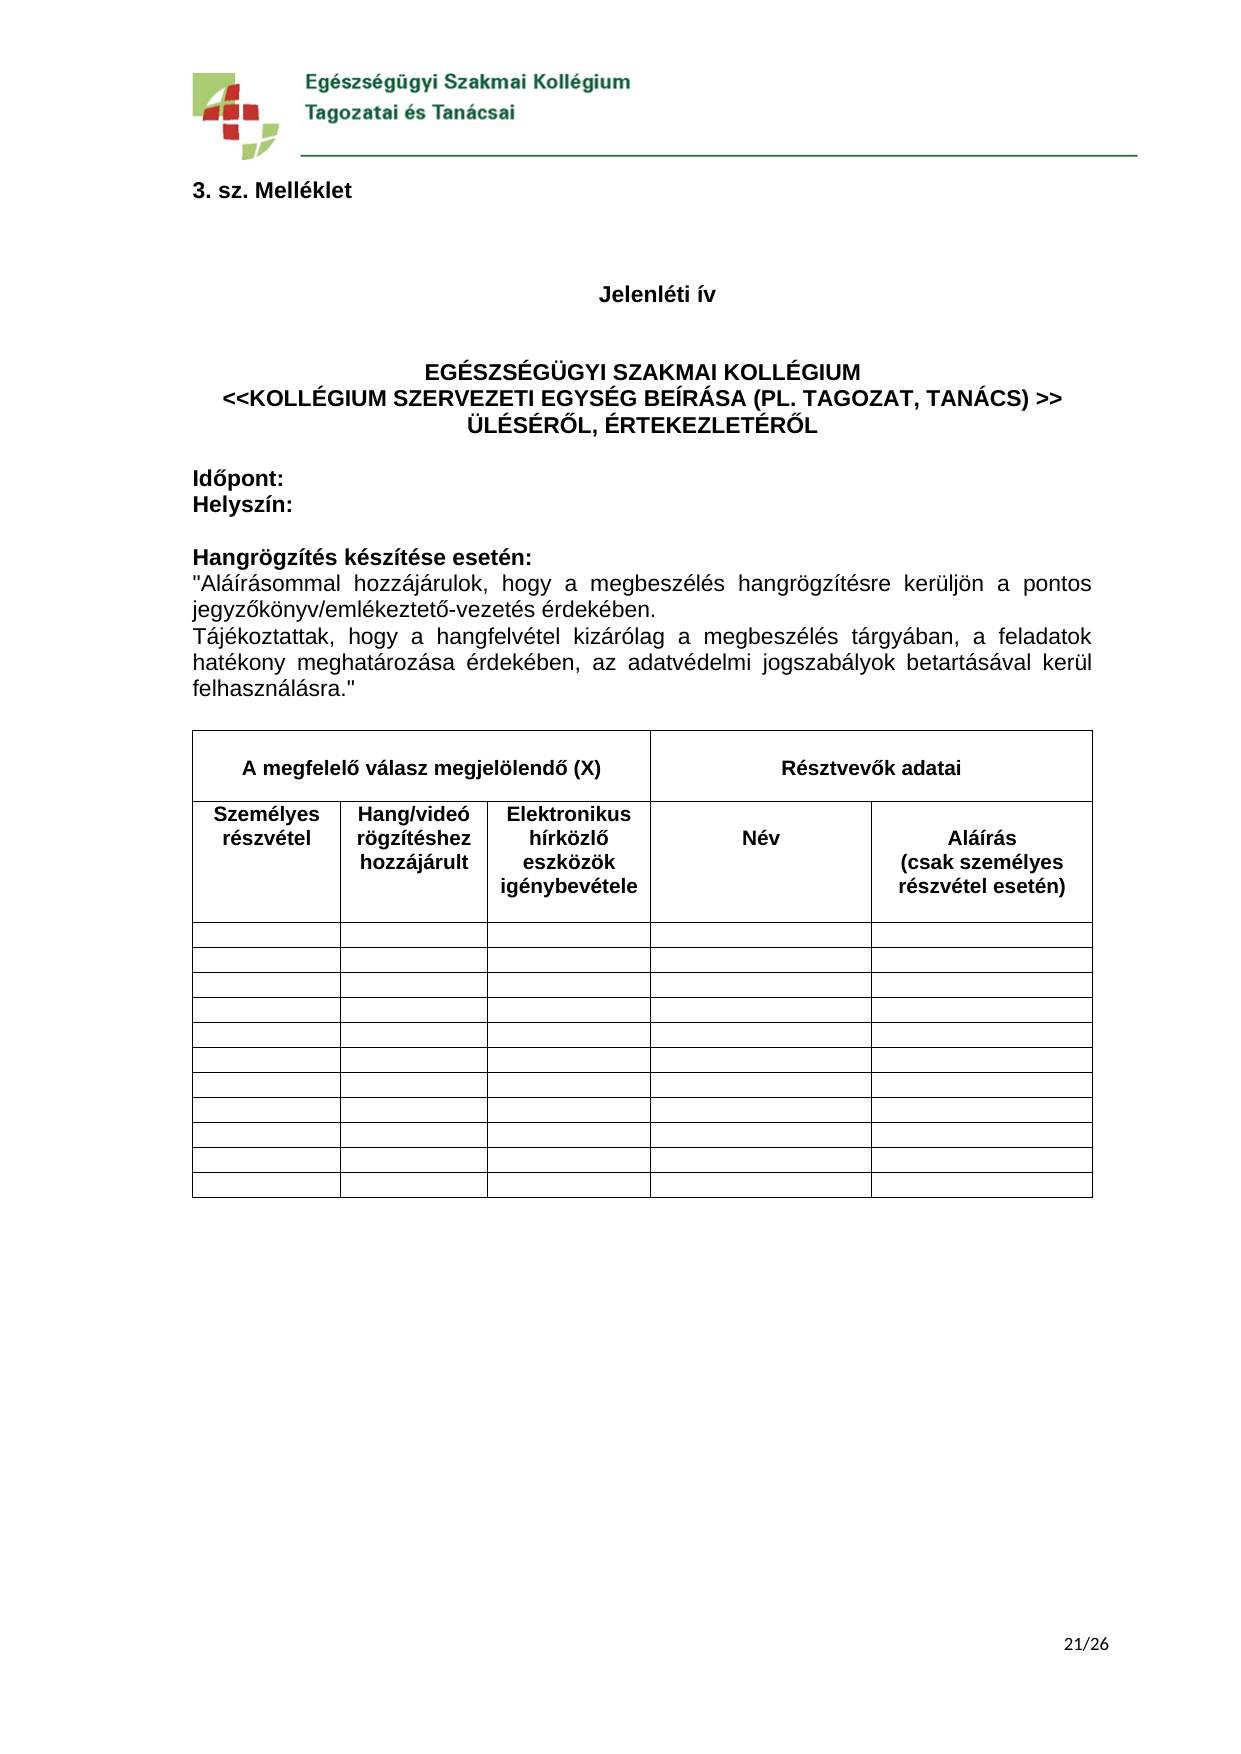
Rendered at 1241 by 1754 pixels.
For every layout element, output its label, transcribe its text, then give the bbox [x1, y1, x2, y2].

table_cell [341, 1048, 487, 1072]
table_cell [341, 1123, 487, 1147]
table_cell [193, 1023, 340, 1047]
text Tájékoztattak, hogy a hangfelvétel kizárólag a megbeszélés tárgyában, a feladatok hatékony meghatározása érdekében, az adatvédelmi jogszabályok betartásával kerül felhasználásra." [192, 623, 1093, 702]
table_cell [488, 998, 650, 1022]
table_cell [872, 948, 1092, 972]
text <<KOLLÉGIUM SZERVEZETI EGYSÉG BEÍRÁSA (PL. TAGOZAT, TANÁCS) >> ÜLÉSÉRŐL, ÉRTEKEZLETÉRŐL [192, 385, 1093, 438]
table_cell [488, 973, 650, 997]
table_cell [488, 1048, 650, 1072]
table_cell [651, 973, 871, 997]
table_cell [872, 1173, 1092, 1197]
subtitle Jelenléti ív [222, 281, 1093, 308]
text Helyszín: [192, 491, 1093, 517]
table_cell [193, 1048, 340, 1072]
table_cell [872, 1148, 1092, 1172]
table_cell [651, 1073, 871, 1097]
table_cell [341, 1073, 487, 1097]
table_cell [872, 923, 1092, 947]
table_cell Aláírás (csak személyes részvétel esetén) [872, 802, 1092, 922]
table_cell [341, 1098, 487, 1122]
table_cell [193, 923, 340, 947]
table_cell [193, 1098, 340, 1122]
table_cell [488, 1023, 650, 1047]
table_cell [872, 1098, 1092, 1122]
table_cell [193, 973, 340, 997]
table_cell [488, 1123, 650, 1147]
table_cell [193, 1148, 340, 1172]
text "Aláírásommal hozzájárulok, hogy a megbeszélés hangrögzítésre kerüljön a pontos jegyzőkönyv/emlékeztető-vezetés érdekében. [192, 570, 1093, 623]
text Időpont: [192, 464, 1093, 491]
picture [192, 73, 1138, 160]
table_cell [488, 1098, 650, 1122]
table_cell [872, 973, 1092, 997]
table_cell [341, 923, 487, 947]
table_cell [872, 998, 1092, 1022]
table_cell [341, 998, 487, 1022]
text EGÉSZSÉGÜGYI SZAKMAI KOLLÉGIUM [192, 359, 1093, 385]
table_cell [651, 923, 871, 947]
table_cell [872, 1023, 1092, 1047]
table_cell Személyes részvétel [193, 802, 340, 922]
table_cell [193, 948, 340, 972]
table_cell [341, 1148, 487, 1172]
text Hangrögzítés készítése esetén: [192, 543, 1093, 570]
table_cell [193, 998, 340, 1022]
table_cell [488, 948, 650, 972]
table_cell [341, 973, 487, 997]
table_cell [872, 1048, 1092, 1072]
table_cell [651, 998, 871, 1022]
table_cell [651, 1148, 871, 1172]
table_cell Hang/videó rögzítéshez hozzájárult [341, 802, 487, 922]
table_cell [651, 1173, 871, 1197]
table_cell [872, 1073, 1092, 1097]
table_cell [651, 1098, 871, 1122]
table_cell Név [651, 802, 871, 922]
text 3. sz. Melléklet [192, 177, 1093, 204]
table_cell [651, 948, 871, 972]
table_cell [872, 1123, 1092, 1147]
table_cell [341, 1173, 487, 1197]
table_cell [488, 1173, 650, 1197]
table_cell [651, 1048, 871, 1072]
table_cell Elektronikus hírközlő eszközök igénybevétele [488, 802, 650, 922]
table_cell [488, 923, 650, 947]
table_cell [193, 1073, 340, 1097]
table_cell [651, 1123, 871, 1147]
table_cell [488, 1073, 650, 1097]
table_cell [193, 1173, 340, 1197]
table_cell [651, 1023, 871, 1047]
table_cell [341, 1023, 487, 1047]
table_cell [193, 1123, 340, 1147]
table_header Résztvevők adatai [651, 731, 1092, 801]
table_header A megfelelő válasz megjelölendő (X) [193, 731, 650, 801]
table_cell [341, 948, 487, 972]
table_cell [488, 1148, 650, 1172]
